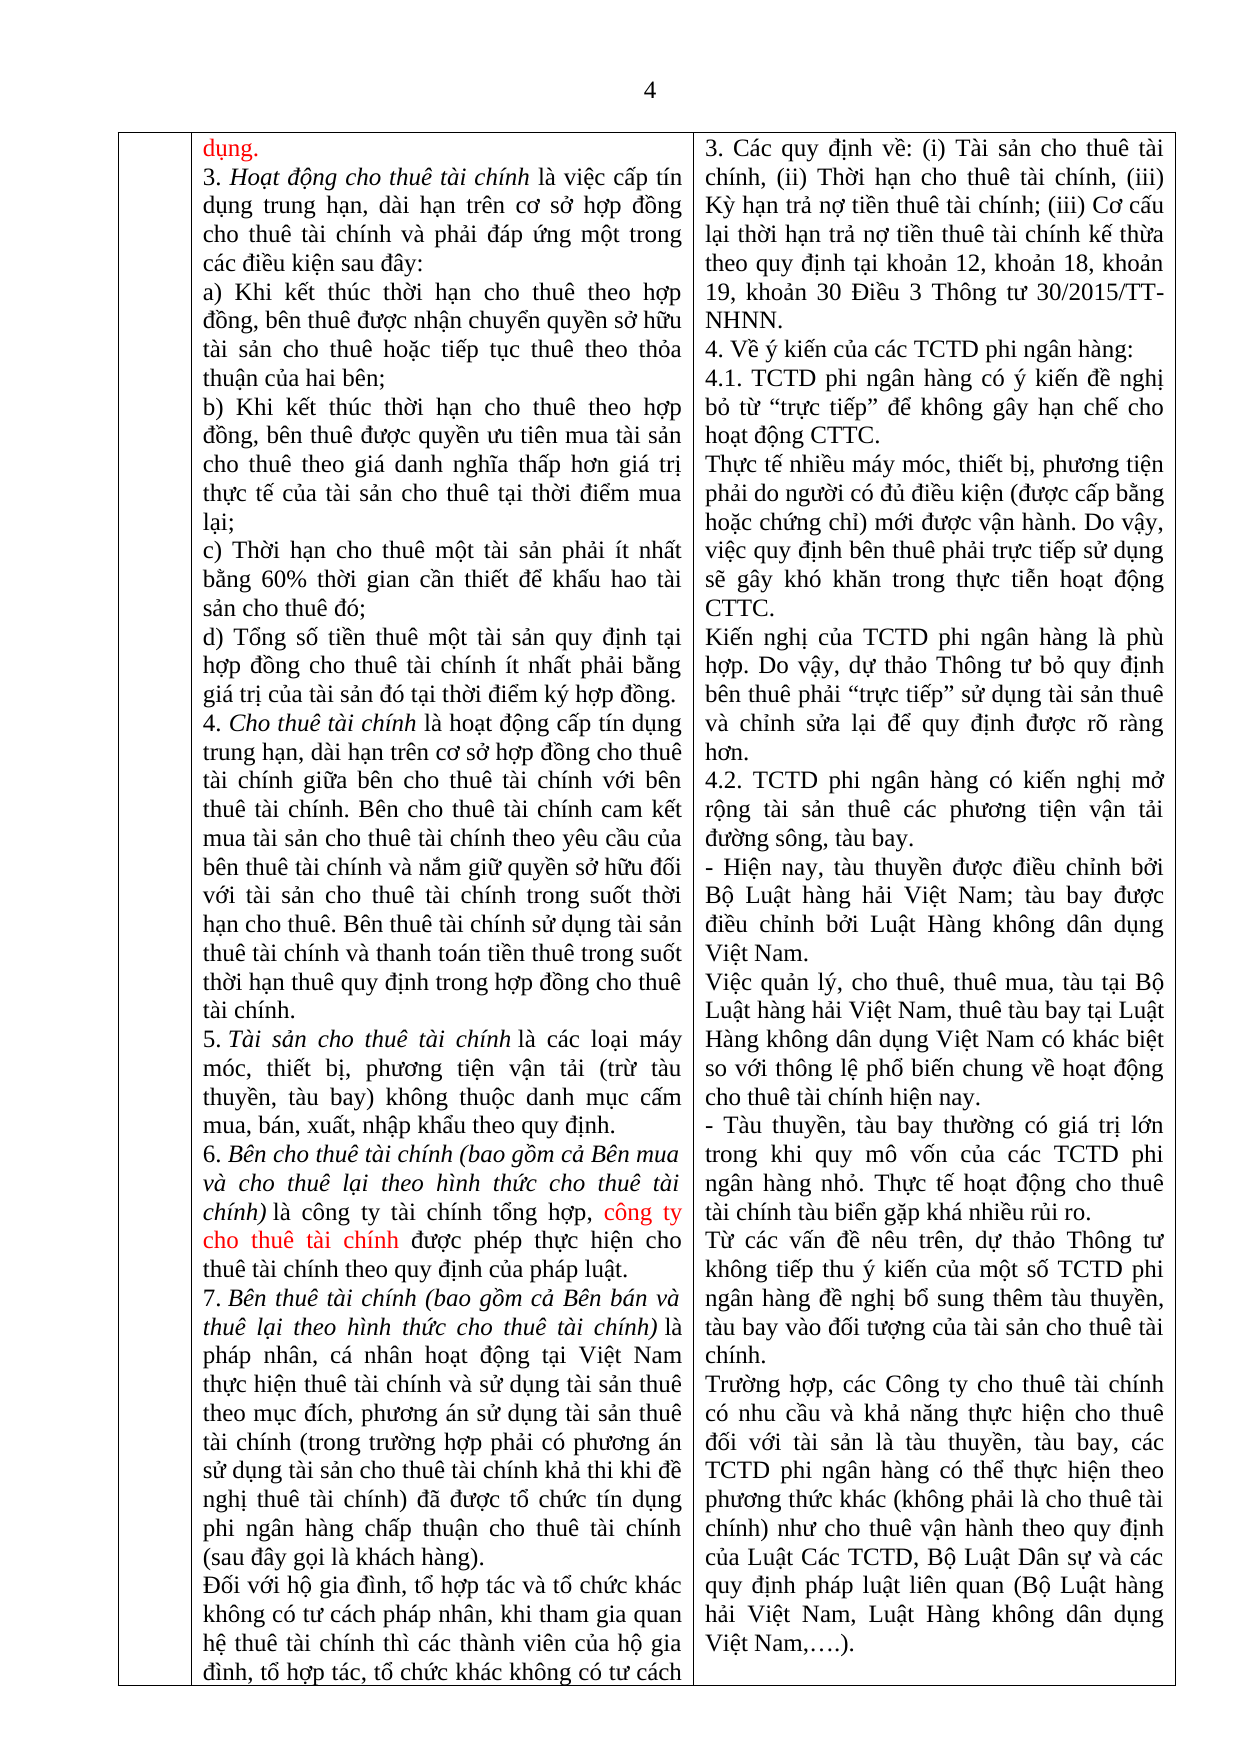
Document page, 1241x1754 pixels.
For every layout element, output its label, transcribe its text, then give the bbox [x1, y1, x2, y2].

table_cell 3 [119, 133, 191, 1685]
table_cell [694, 133, 1175, 1685]
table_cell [192, 133, 693, 1685]
